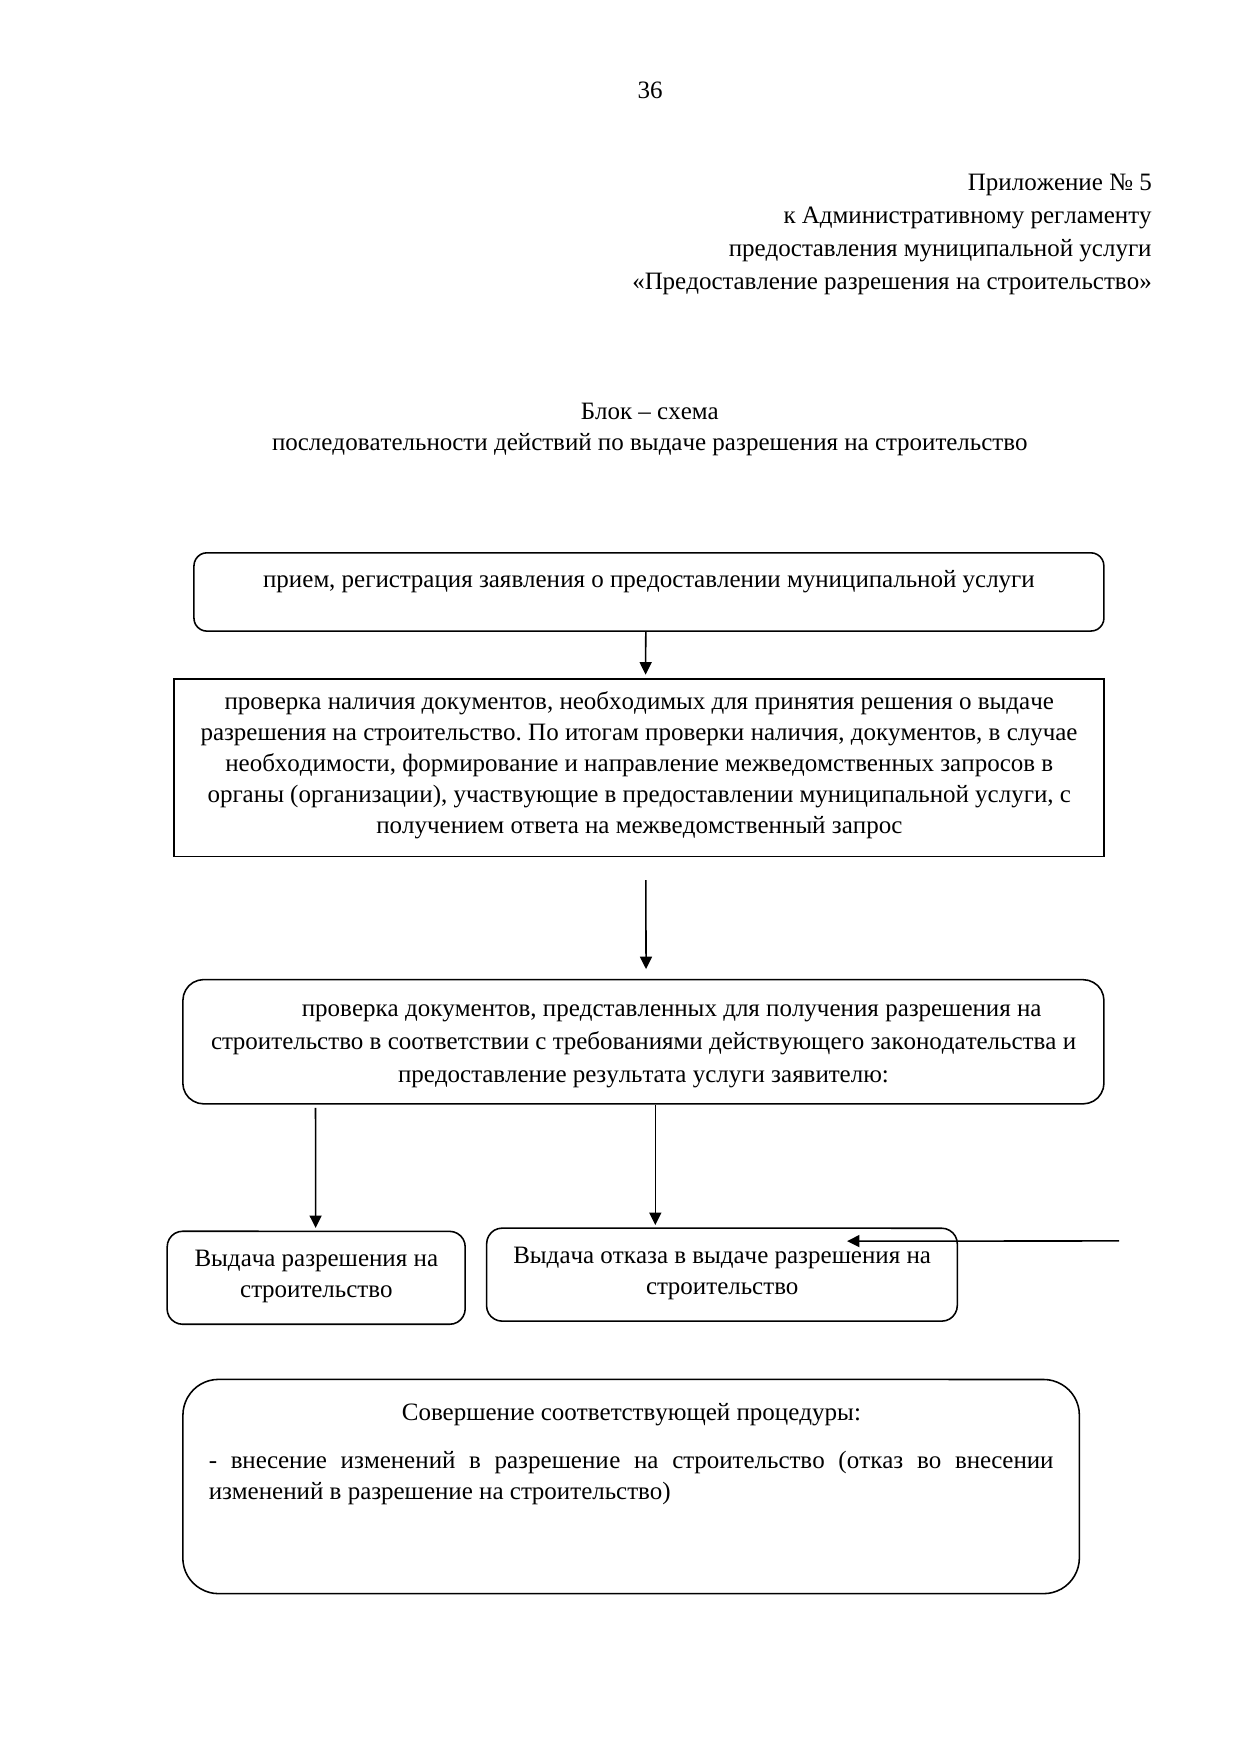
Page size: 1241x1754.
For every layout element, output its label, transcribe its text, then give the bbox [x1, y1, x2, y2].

text к Административному регламенту [148, 200, 1152, 229]
text «Предоставление разрешения на строительство» [148, 266, 1152, 295]
text Приложение № 5 [148, 167, 1152, 196]
text Блок – схема [148, 396, 1152, 425]
text последовательности действий по выдаче разрешения на строительство [148, 427, 1152, 456]
text предоставления муниципальной услуги [148, 233, 1152, 262]
